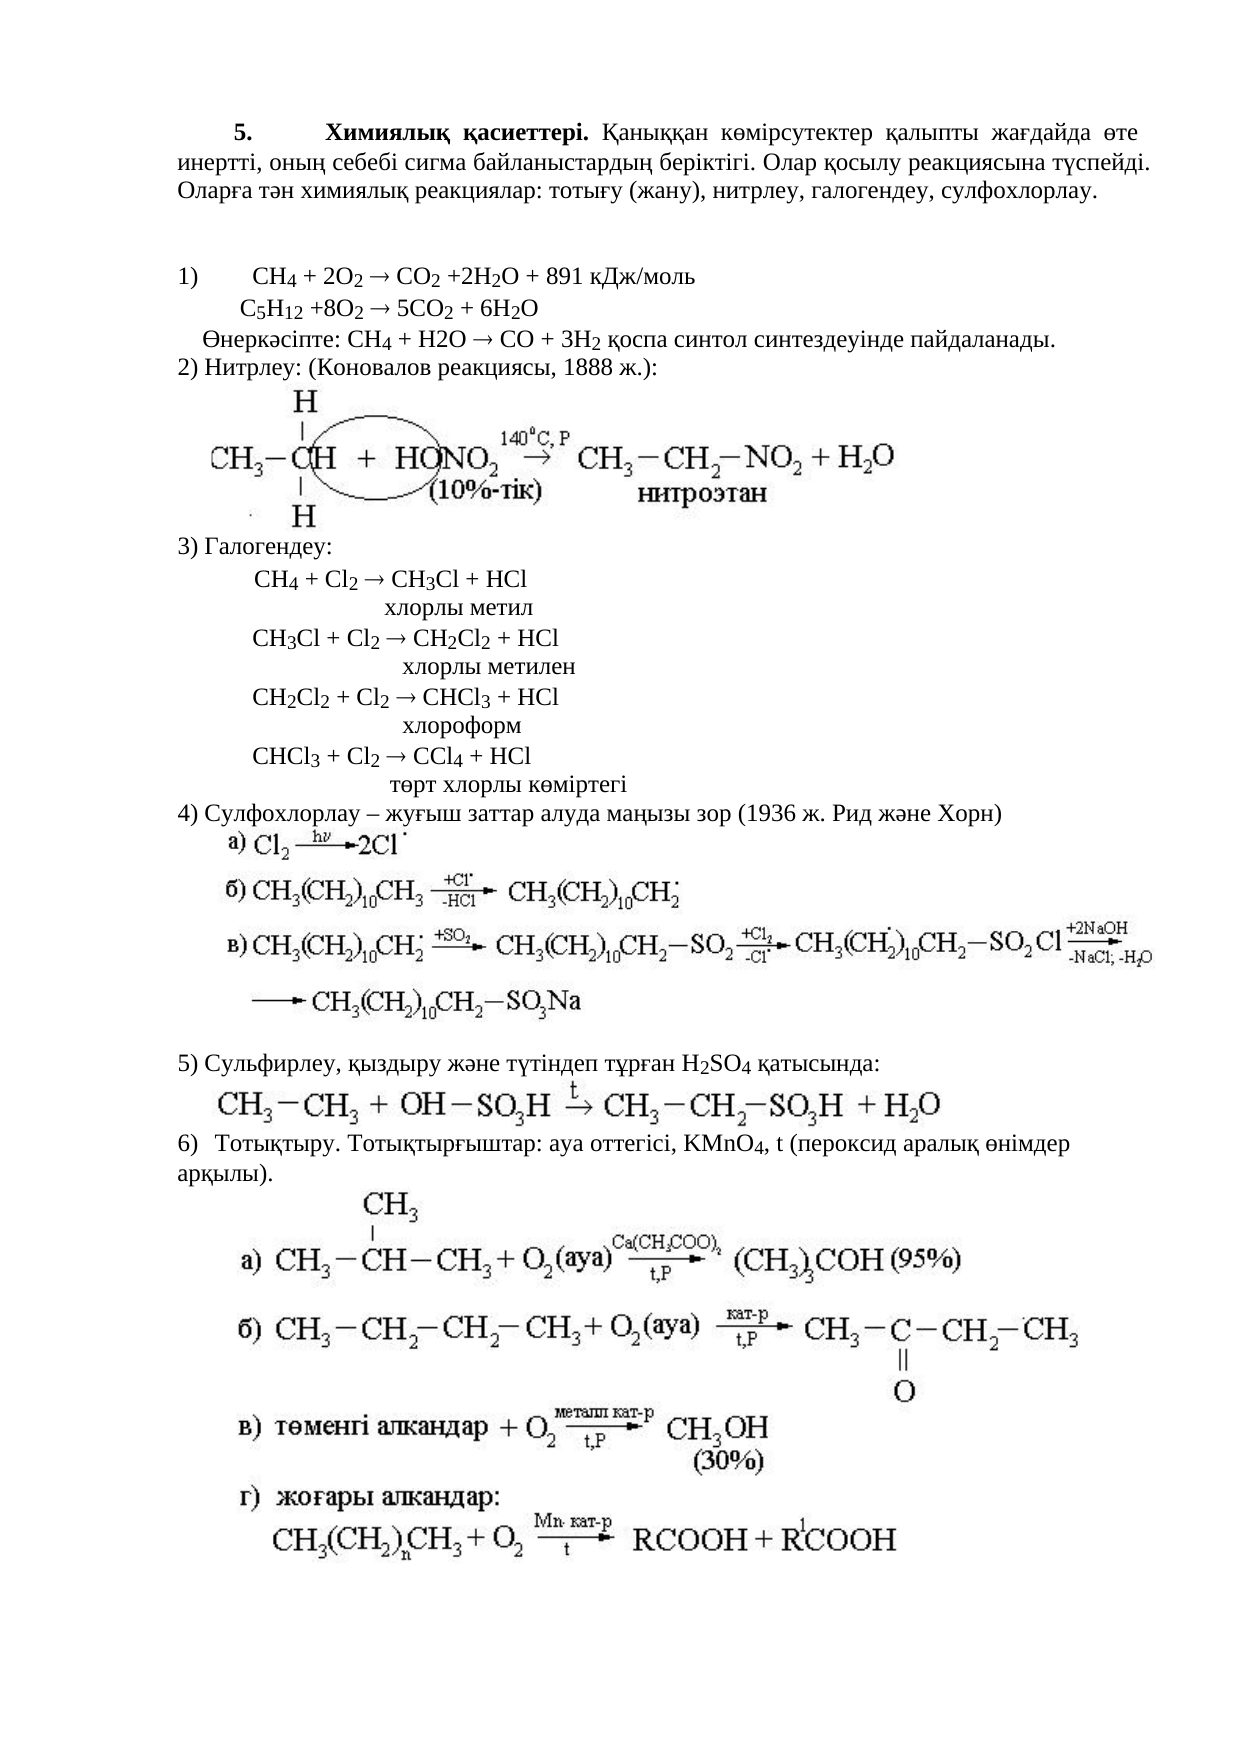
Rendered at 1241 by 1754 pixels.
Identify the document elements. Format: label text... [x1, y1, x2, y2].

list Сулфохлорлау – жуғыш заттар алуда маңызы зор (1936 ж. Рид және Хорн) [177, 798, 1152, 827]
text инертті, оның себебі сигма байланыстардың беріктігі. Олар қосылу реакциясына түспейді. Оларға тән химиялық реакциялар: тотығу (жану), нитрлеу, галогендеу, сулфохлорлау. [177, 147, 1152, 204]
list Нитрлеу: (Коновалов реакциясы, 1888 ж.): [177, 354, 1152, 381]
list Тотықтыру. Тотықтырғыштар: ауа оттегісі, KMnO4, t (пероксид аралық өнімдер арқылы). [177, 1121, 1152, 1187]
text хлороформ [402, 712, 1152, 739]
text CHCl3 + Cl2  CCl4 + HCl [252, 739, 1152, 771]
text хлорлы метилен [402, 653, 1152, 680]
list Сульфирлеу, қыздыру және түтіндеп тұрған H2SO4 қатысында: [177, 1040, 1152, 1078]
list Химиялық қасиеттері. Қаныққан көмірсутектер қалыпты жағдайда өте [233, 117, 1152, 146]
text CH4 + Cl2  CH3Cl + HCl [150, 562, 527, 594]
picture [236, 1188, 1081, 1568]
text C5H12 +8O2  5CO2 + 6H2O [239, 292, 1152, 322]
text CH2Cl2 + Cl2  CHCl3 + HCl [252, 680, 1152, 712]
text Өнеркәсіпте: CH4 + H2O  CO + 3H2 қоспа синтол синтездеуінде пайдаланады. [202, 322, 1152, 354]
picture [211, 1078, 943, 1121]
text хлорлы метил [150, 594, 533, 621]
list CH4 + 2O2  CO2 +2H2O + 891 кДж/моль [177, 253, 1152, 292]
picture [217, 827, 1156, 1022]
picture [211, 382, 899, 531]
text CH3Cl + Cl2  CH2Cl2 + HCl [252, 621, 1152, 653]
list Галогендеу: [177, 531, 1152, 560]
text төрт хлорлы көміртегі [389, 771, 1152, 798]
